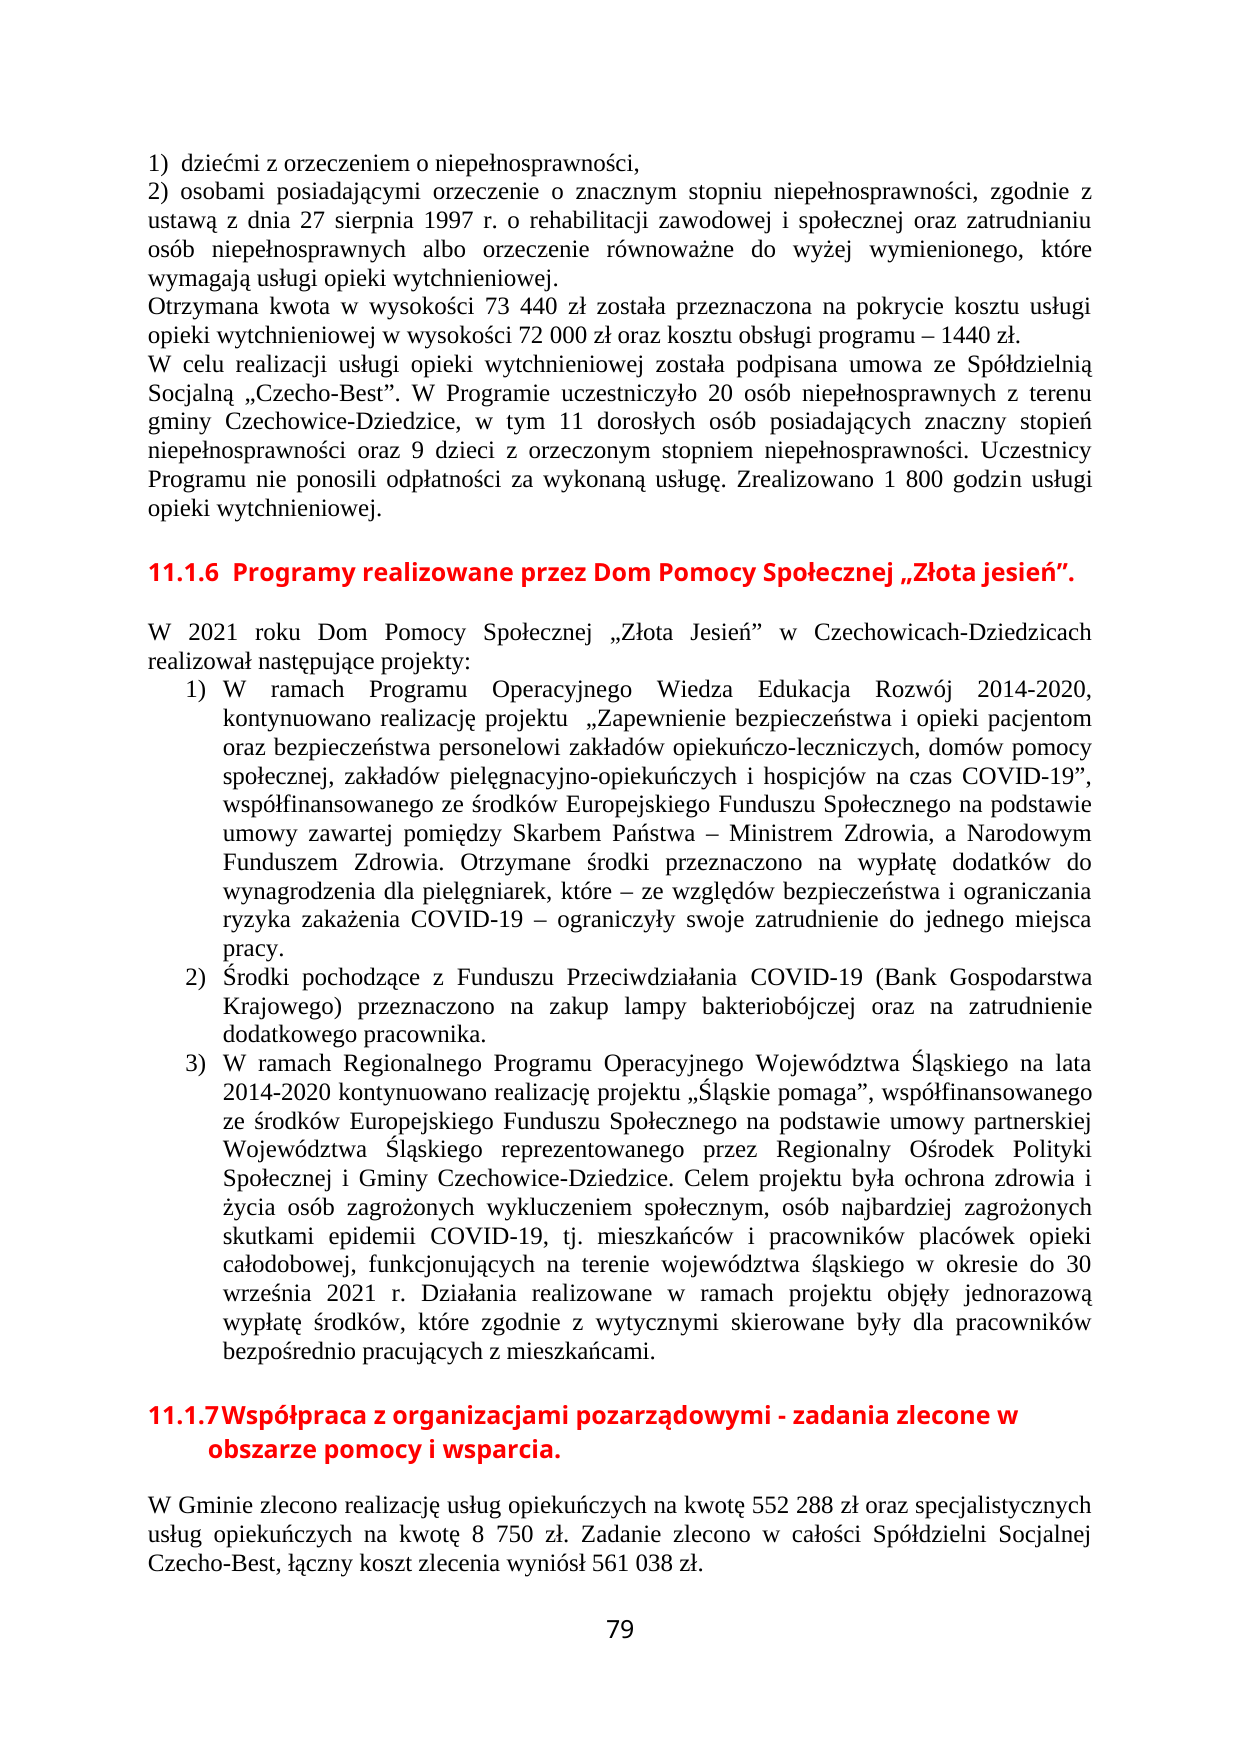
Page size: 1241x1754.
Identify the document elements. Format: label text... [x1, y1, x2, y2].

list W ramach Programu Operacyjnego Wiedza Edukacja Rozwój 2014-2020, kontynuowano realizację projektu „Zapewnienie bezpieczeństwa i opieki pacjentom oraz bezpieczeństwa personelowi zakładów opiekuńczo-leczniczych, domów pomocy społecznej, zakładów pielęgnacyjno-opiekuńczych i hospicjów na czas COVID-19”, współfinansowanego ze środków Europejskiego Funduszu Społecznego na podstawie umowy zawartej pomiędzy Skarbem Państwa – Ministrem Zdrowia, a Narodowym Funduszem Zdrowia. Otrzymane środki przeznaczono na wypłatę dodatków do wynagrodzenia dla pielęgniarek, które – ze względów bezpieczeństwa i ograniczania ryzyka zakażenia COVID-19 – ograniczyły swoje zatrudnienie do jednego miejsca pracy. [185, 674, 1093, 962]
text W 2021 roku Dom Pomocy Społecznej „Złota Jesień” w Czechowicach-Dziedzicach realizował następujące projekty: [148, 617, 1093, 674]
text W celu realizacji usługi opieki wytchnieniowej została podpisana umowa ze Spółdzielnią Socjalną „Czecho-Best”. W Programie uczestniczyło 20 osób niepełnosprawnych z terenu gminy Czechowice-Dziedzice, w tym 11 dorosłych osób posiadających znaczny stopień niepełnosprawności oraz 9 dzieci z orzeczonym stopniem niepełnosprawności. Uczestnicy Programu nie ponosili odpłatności za wykonaną usługę. Zrealizowano 1 800 godzin usługi opieki wytchnieniowej. [148, 349, 1093, 521]
text W Gminie zlecono realizację usług opiekuńczych na kwotę 552 288 zł oraz specjalistycznych usług opiekuńczych na kwotę 8 750 zł. Zadanie zlecono w całości Spółdzielni Socjalnej Czecho-Best, łączny koszt zlecenia wyniósł 561 038 zł. [148, 1491, 1093, 1577]
list Środki pochodzące z Funduszu Przeciwdziałania COVID-19 (Bank Gospodarstwa Krajowego) przeznaczono na zakup lampy bakteriobójczej oraz na zatrudnienie dodatkowego pracownika. [185, 962, 1093, 1048]
subtitle 11.1.7 Współpraca z organizacjami pozarządowymi - zadania zlecone w obszarze pomocy i wsparcia. [148, 1397, 1093, 1466]
list W ramach Regionalnego Programu Operacyjnego Województwa Śląskiego na lata 2014-2020 kontynuowano realizację projektu „Śląskie pomaga”, współfinansowanego ze środków Europejskiego Funduszu Społecznego na podstawie umowy partnerskiej Województwa Śląskiego reprezentowanego przez Regionalny Ośrodek Polityki Społecznej i Gminy Czechowice-Dziedzice. Celem projektu była ochrona zdrowia i życia osób zagrożonych wykluczeniem społecznym, osób najbardziej zagrożonych skutkami epidemii COVID-19, tj. mieszkańców i pracowników placówek opieki całodobowej, funkcjonujących na terenie województwa śląskiego w okresie do 30 września 2021 r. Działania realizowane w ramach projektu objęły jednorazową wypłatę środków, które zgodnie z wytycznymi skierowane były dla pracowników bezpośrednio pracujących z mieszkańcami. [185, 1048, 1093, 1364]
text Otrzymana kwota w wysokości 73 440 zł została przeznaczona na pokrycie kosztu usługi opieki wytchnieniowej w wysokości 72 000 zł oraz kosztu obsługi programu – 1440 zł. [148, 291, 1093, 349]
subtitle 11.1.6 Programy realizowane przez Dom Pomocy Społecznej „Złota jesień”. [148, 554, 1093, 588]
text 1) dziećmi z orzeczeniem o niepełnosprawności, [148, 148, 1093, 176]
text 2) osobami posiadającymi orzeczenie o znacznym stopniu niepełnosprawności, zgodnie z ustawą z dnia 27 sierpnia 1997 r. o rehabilitacji zawodowej i społecznej oraz zatrudnianiu osób niepełnosprawnych albo orzeczenie równoważne do wyżej wymienionego, które wymagają usługi opieki wytchnieniowej. [148, 176, 1093, 291]
